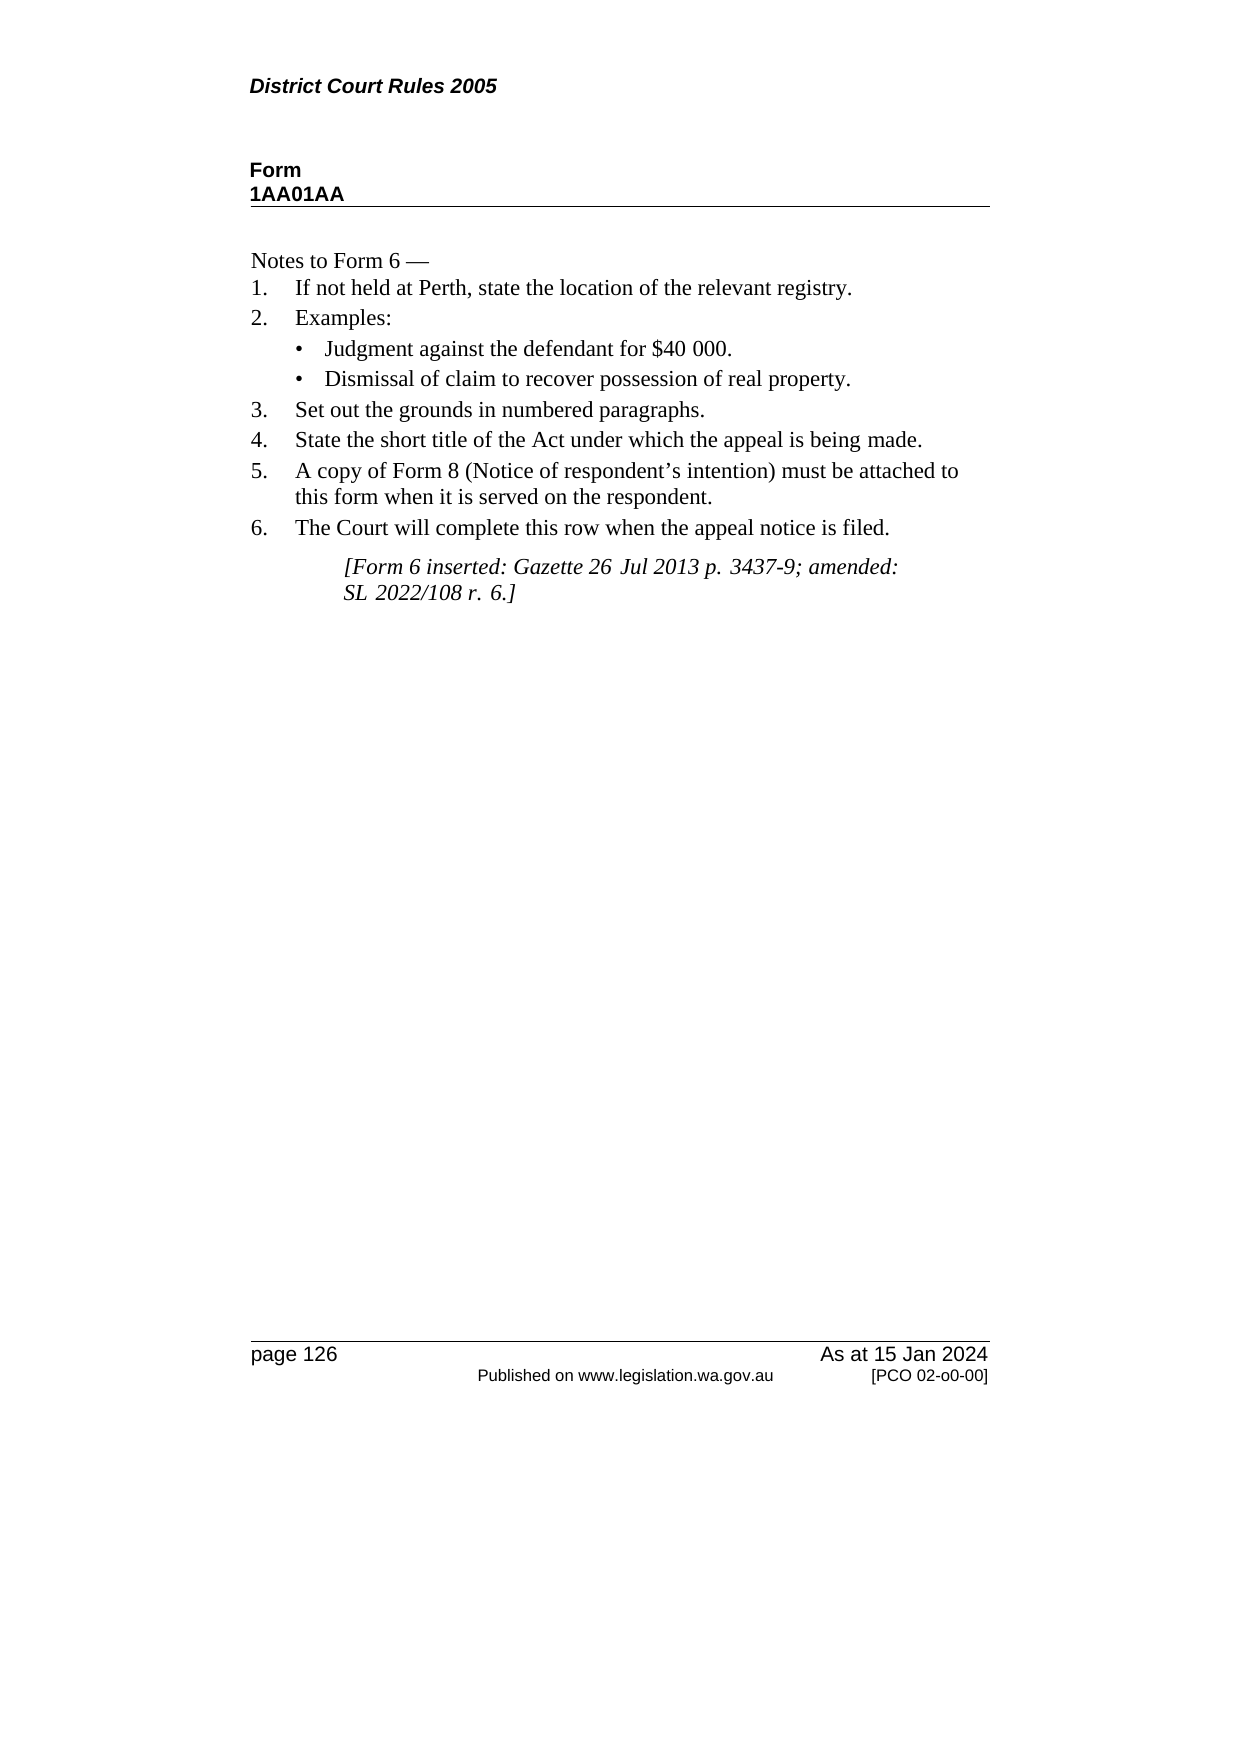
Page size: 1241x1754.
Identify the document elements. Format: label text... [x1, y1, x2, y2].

text • Judgment against the defendant for $40 000. [251, 335, 990, 361]
text 2. Examples: [251, 304, 990, 331]
text 6. The Court will complete this row when the appeal notice is filed. [251, 514, 990, 540]
text • Dismissal of claim to recover possession of real property. [251, 365, 990, 392]
text 4. State the short title of the Act under which the appeal is being made. [251, 426, 990, 453]
text Notes to Form 6 — 1. If not held at Perth, state the location of the relevant registry. [251, 247, 990, 300]
text 5. A copy of Form 8 (Notice of respondent’s intention) must be attached to this form when it is served on the respondent. [251, 457, 990, 510]
text 3. Set out the grounds in numbered paragraphs. [251, 396, 990, 422]
text [Form 6 inserted: Gazette 26 Jul 2013 p. 3437-9; amended: SL 2022/108 r. 6.] [251, 553, 990, 605]
